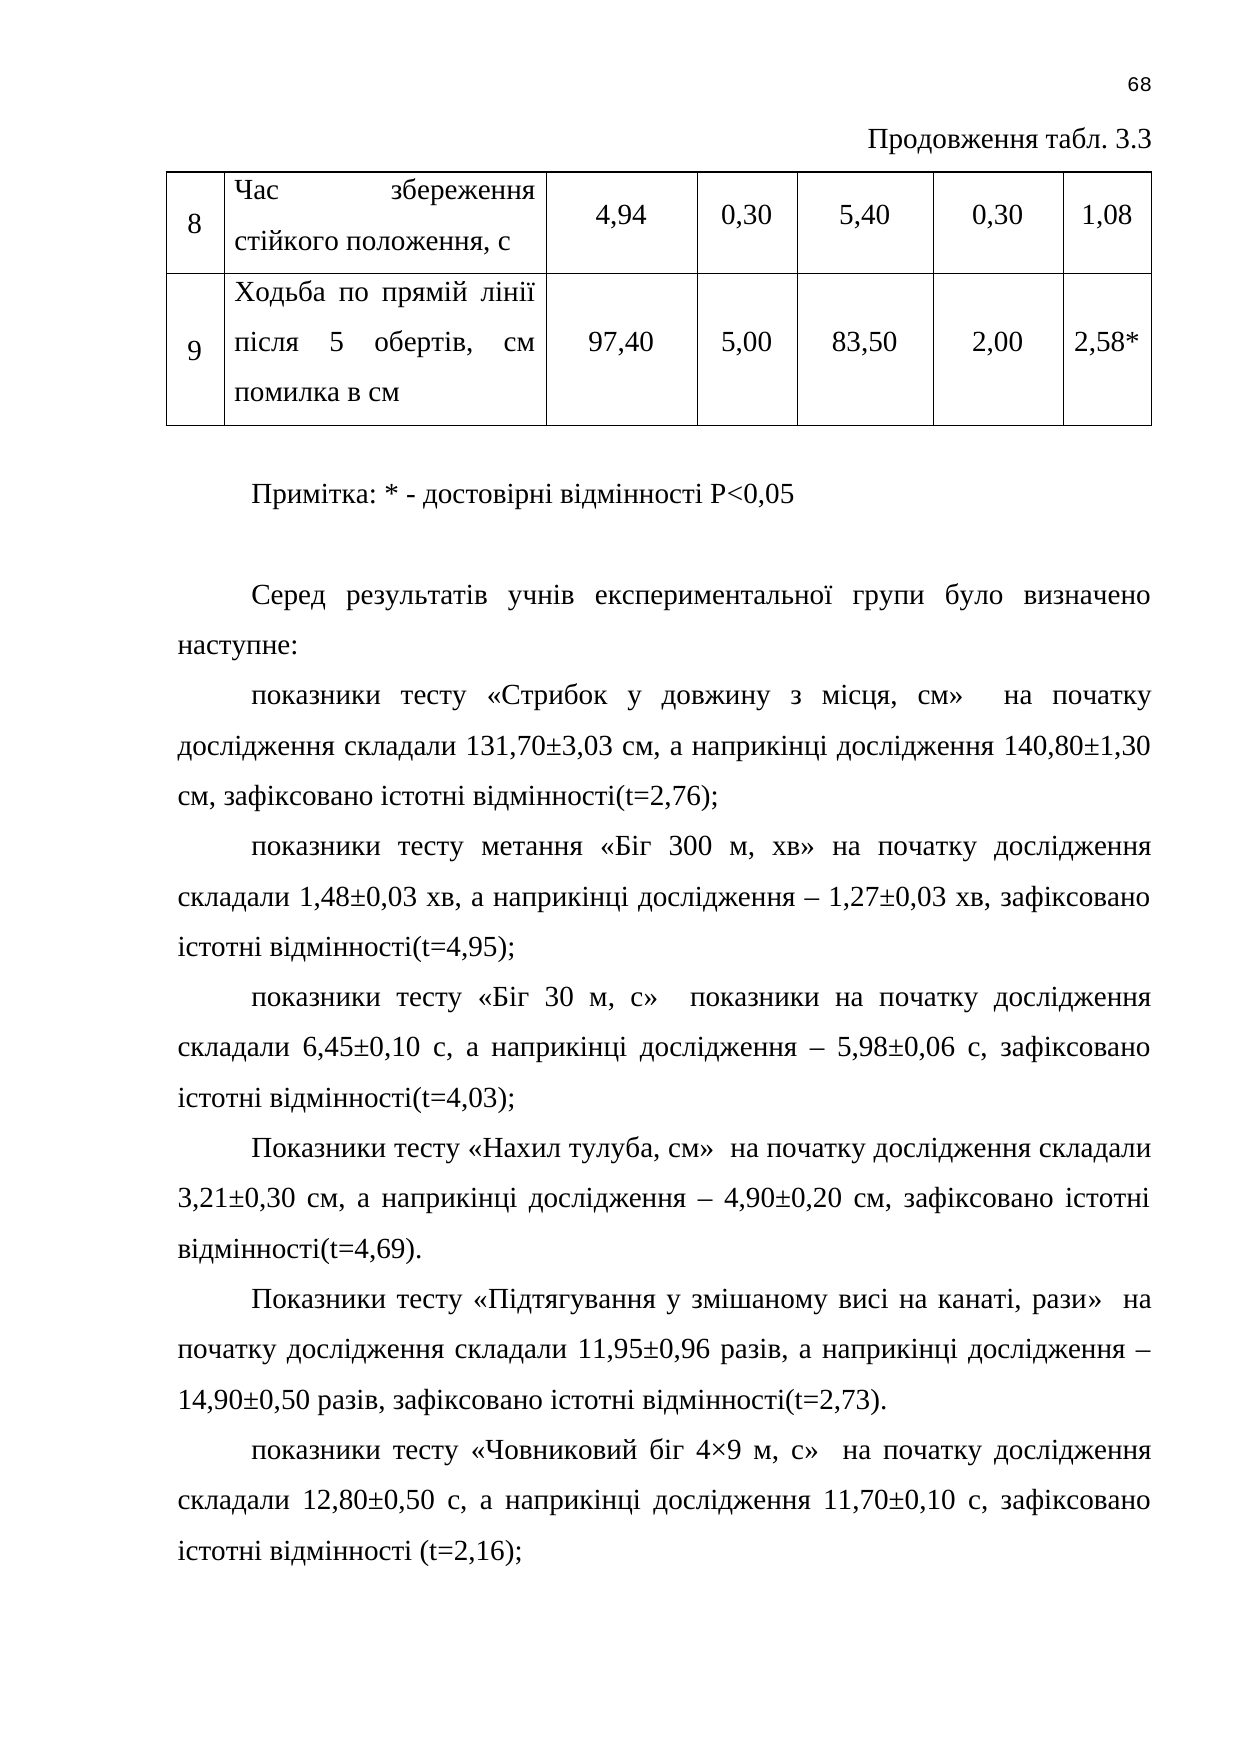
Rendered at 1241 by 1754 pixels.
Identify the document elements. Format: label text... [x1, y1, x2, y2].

table_cell 83,50 [798, 274, 933, 425]
text показники тесту «Стрибок у довжину з місця, см» на початку дослідження складали 131,70±3,03 см, а наприкінці дослідження 140,80±1,30 см, зафіксовано істотні відмінності(t=2,76); [177, 677, 1152, 812]
table_cell 5,00 [698, 274, 797, 425]
text Показники тесту «Нахил тулуба, см» на початку дослідження складали 3,21±0,30 см, а наприкінці дослідження – 4,90±0,20 см, зафіксовано істотні відмінності(t=4,69). [177, 1130, 1152, 1264]
table_cell 2,58* [1064, 274, 1151, 425]
text Серед результатів учнів експериментальної групи було визначено наступне: [177, 577, 1152, 661]
table_header 8 [167, 173, 224, 273]
table_cell 97,40 [547, 274, 697, 425]
table_header 1,08 [1064, 173, 1151, 273]
table_cell 2,00 [934, 274, 1063, 425]
text показники тесту метання «Біг 300 м, хв» на початку дослідження складали 1,48±0,03 хв, а наприкінці дослідження – 1,27±0,03 хв, зафіксовано істотні відмінності(t=4,95); [177, 828, 1152, 962]
table_header 0,30 [698, 173, 797, 273]
table_header Час збереження стійкого положення, с [225, 173, 546, 273]
table_header 4,94 [547, 173, 697, 273]
text показники тесту «Човниковий біг 4×9 м, с» на початку дослідження складали 12,80±0,50 с, а наприкінці дослідження 11,70±0,10 с, зафіксовано істотні відмінності (t=2,16); [177, 1432, 1152, 1566]
text Продовження табл. 3.3 [177, 121, 1152, 154]
table_header 5,40 [798, 173, 933, 273]
table_cell Ходьба по прямій лінії після 5 обертів, см помилка в см [225, 274, 546, 425]
text показники тесту «Біг 30 м, с» показники на початку дослідження складали 6,45±0,10 с, а наприкінці дослідження – 5,98±0,06 с, зафіксовано істотні відмінності(t=4,03); [177, 979, 1152, 1113]
text Показники тесту «Підтягування у змішаному висі на канаті, рази» на початку дослідження складали 11,95±0,96 разів, а наприкінці дослідження – 14,90±0,50 разів, зафіксовано істотні відмінності(t=2,73). [177, 1281, 1152, 1415]
text Примітка: * - достовірні відмінності Р˂0,05 [177, 476, 1152, 510]
table_cell 9 [167, 274, 224, 425]
table_header 0,30 [934, 173, 1063, 273]
